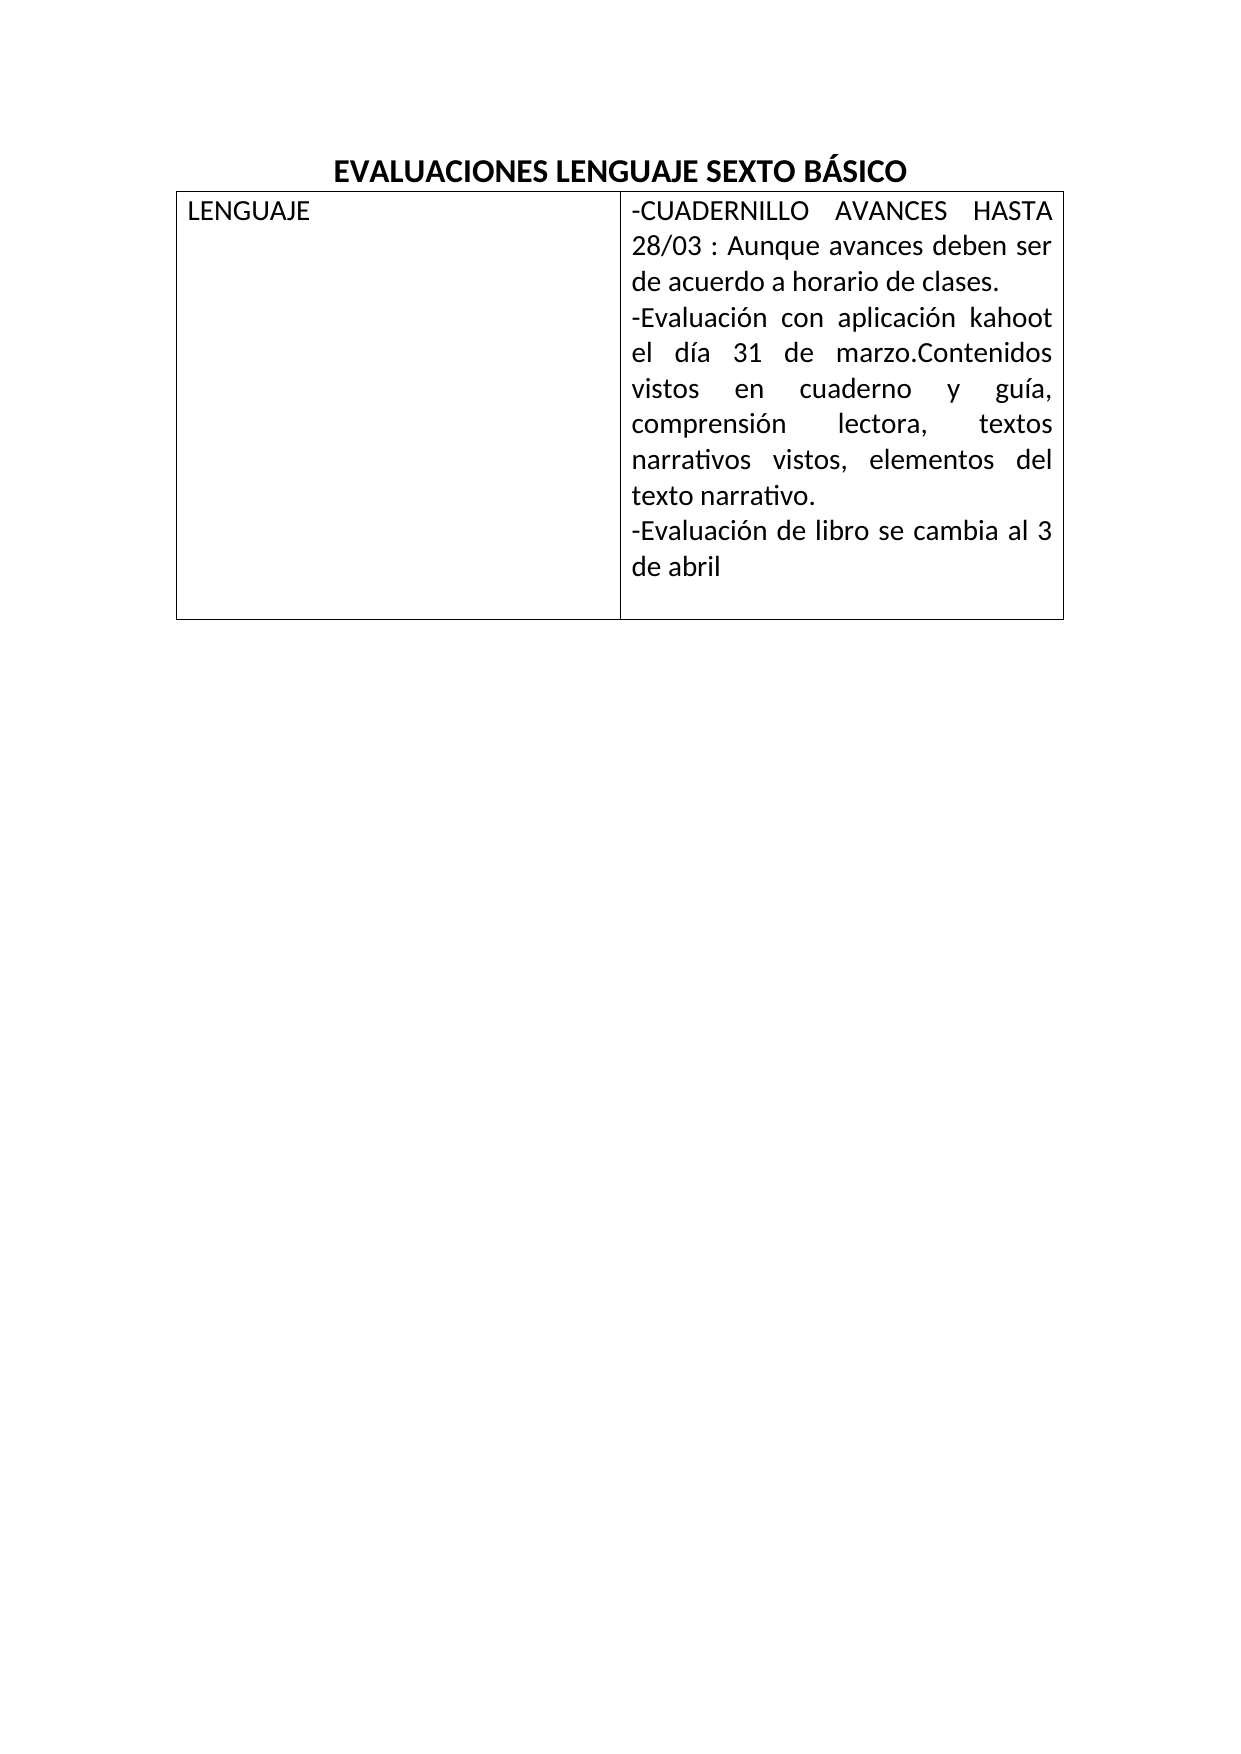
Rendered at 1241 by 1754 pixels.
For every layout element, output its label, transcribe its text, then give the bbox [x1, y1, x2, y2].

text EVALUACIONES LENGUAJE SEXTO BÁSICO [187, 150, 1053, 191]
table_header -CUADERNILLO AVANCES HASTA 28/03 : Aunque avances deben ser de acuerdo a horario de clases. -Evaluación con aplicación kahoot el día 31 de marzo.Contenidos vistos en cuaderno y guía, comprensión lectora, textos narrativos vistos, elementos del texto narrativo. -Evaluación de libro se cambia al 3 de abril [621, 192, 1063, 619]
table_header LENGUAJE [177, 192, 620, 619]
